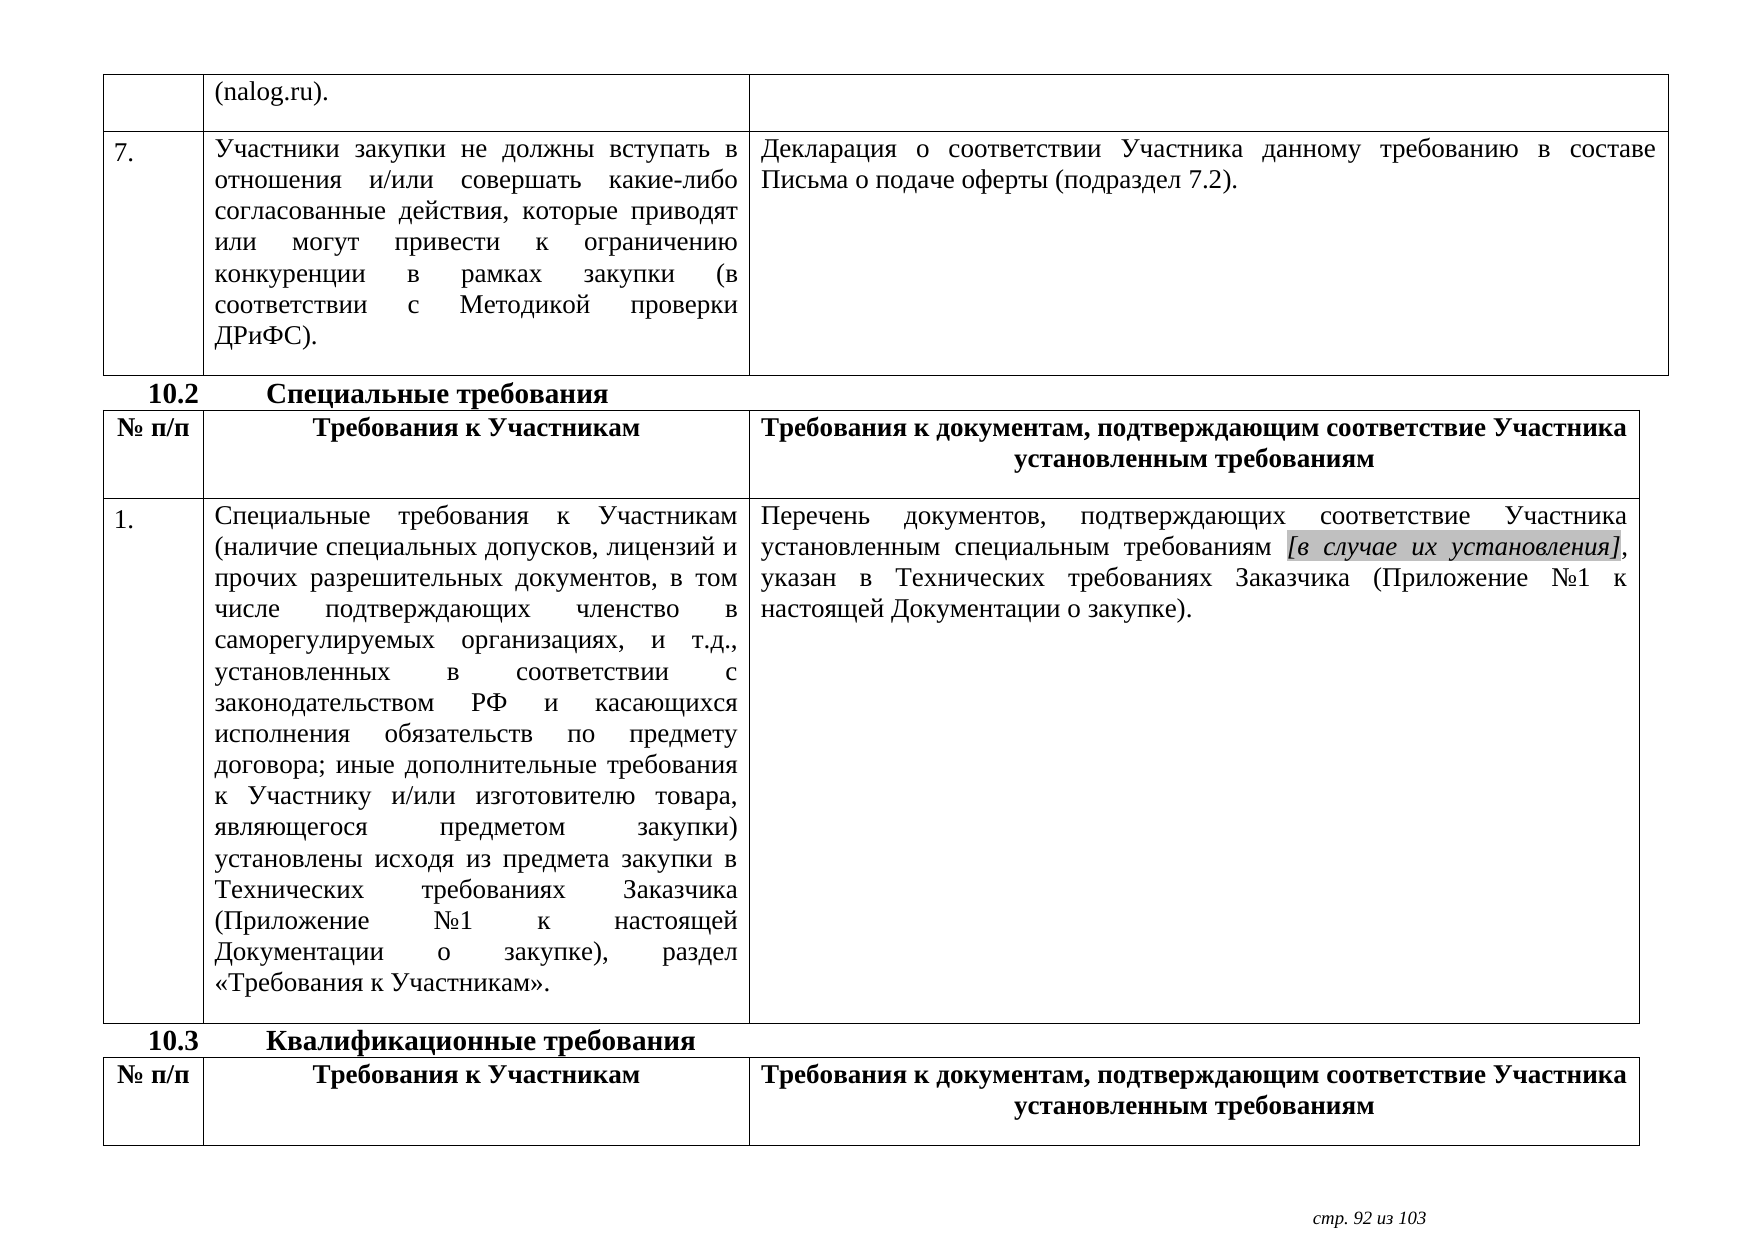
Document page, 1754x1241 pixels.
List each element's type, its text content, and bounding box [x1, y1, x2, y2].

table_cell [750, 75, 1668, 131]
table_cell Специальные требования к Участникам (наличие специальных допусков, лицензий и прочих разрешительных документов, в том числе подтверждающих членство в саморегулируемых организациях, и т.д., установленных в соответствии с законодательством РФ и касающихся исполнения обязательств по предмету договора; иные дополнительные требования к Участнику и/или изготовителю товара, являющегося предметом закупки) установлены исходя из предмета закупки в Технических требованиях Заказчика (Приложение №1 к настоящей Документации о закупке), раздел «Требования к Участникам». [204, 499, 749, 1022]
table_cell [104, 75, 203, 131]
table_cell [104, 499, 203, 1022]
table_header Требования к документам, подтверждающим соответствие Участника установленным требованиям [750, 411, 1639, 498]
table_cell Участники закупки не должны вступать в отношения и/или совершать какие-либо согласованные действия, которые приводят или могут привести к ограничению конкуренции в рамках закупки (в соответствии с Методикой проверки ДРиФС). [204, 132, 749, 375]
table_cell [104, 132, 203, 375]
table_header Требования к Участникам [204, 411, 749, 498]
subtitle Специальные требования [148, 376, 1636, 410]
table_cell Декларация о соответствии Участника данному требованию в составе Письма о подаче оферты (подраздел 7.2). [750, 132, 1668, 375]
table_cell Перечень документов, подтверждающих соответствие Участника установленным специальным требованиям [в случае их установления], указан в Технических требованиях Заказчика (Приложение №1 к настоящей Документации о закупке). [750, 499, 1639, 1022]
table_header Требования к Участникам [204, 1058, 749, 1145]
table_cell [204, 75, 749, 131]
table_header № п/п [104, 1058, 203, 1145]
subtitle Квалификационные требования [148, 1024, 1636, 1057]
table_header № п/п [104, 411, 203, 498]
table_header Требования к документам, подтверждающим соответствие Участника установленным требованиям [750, 1058, 1639, 1145]
